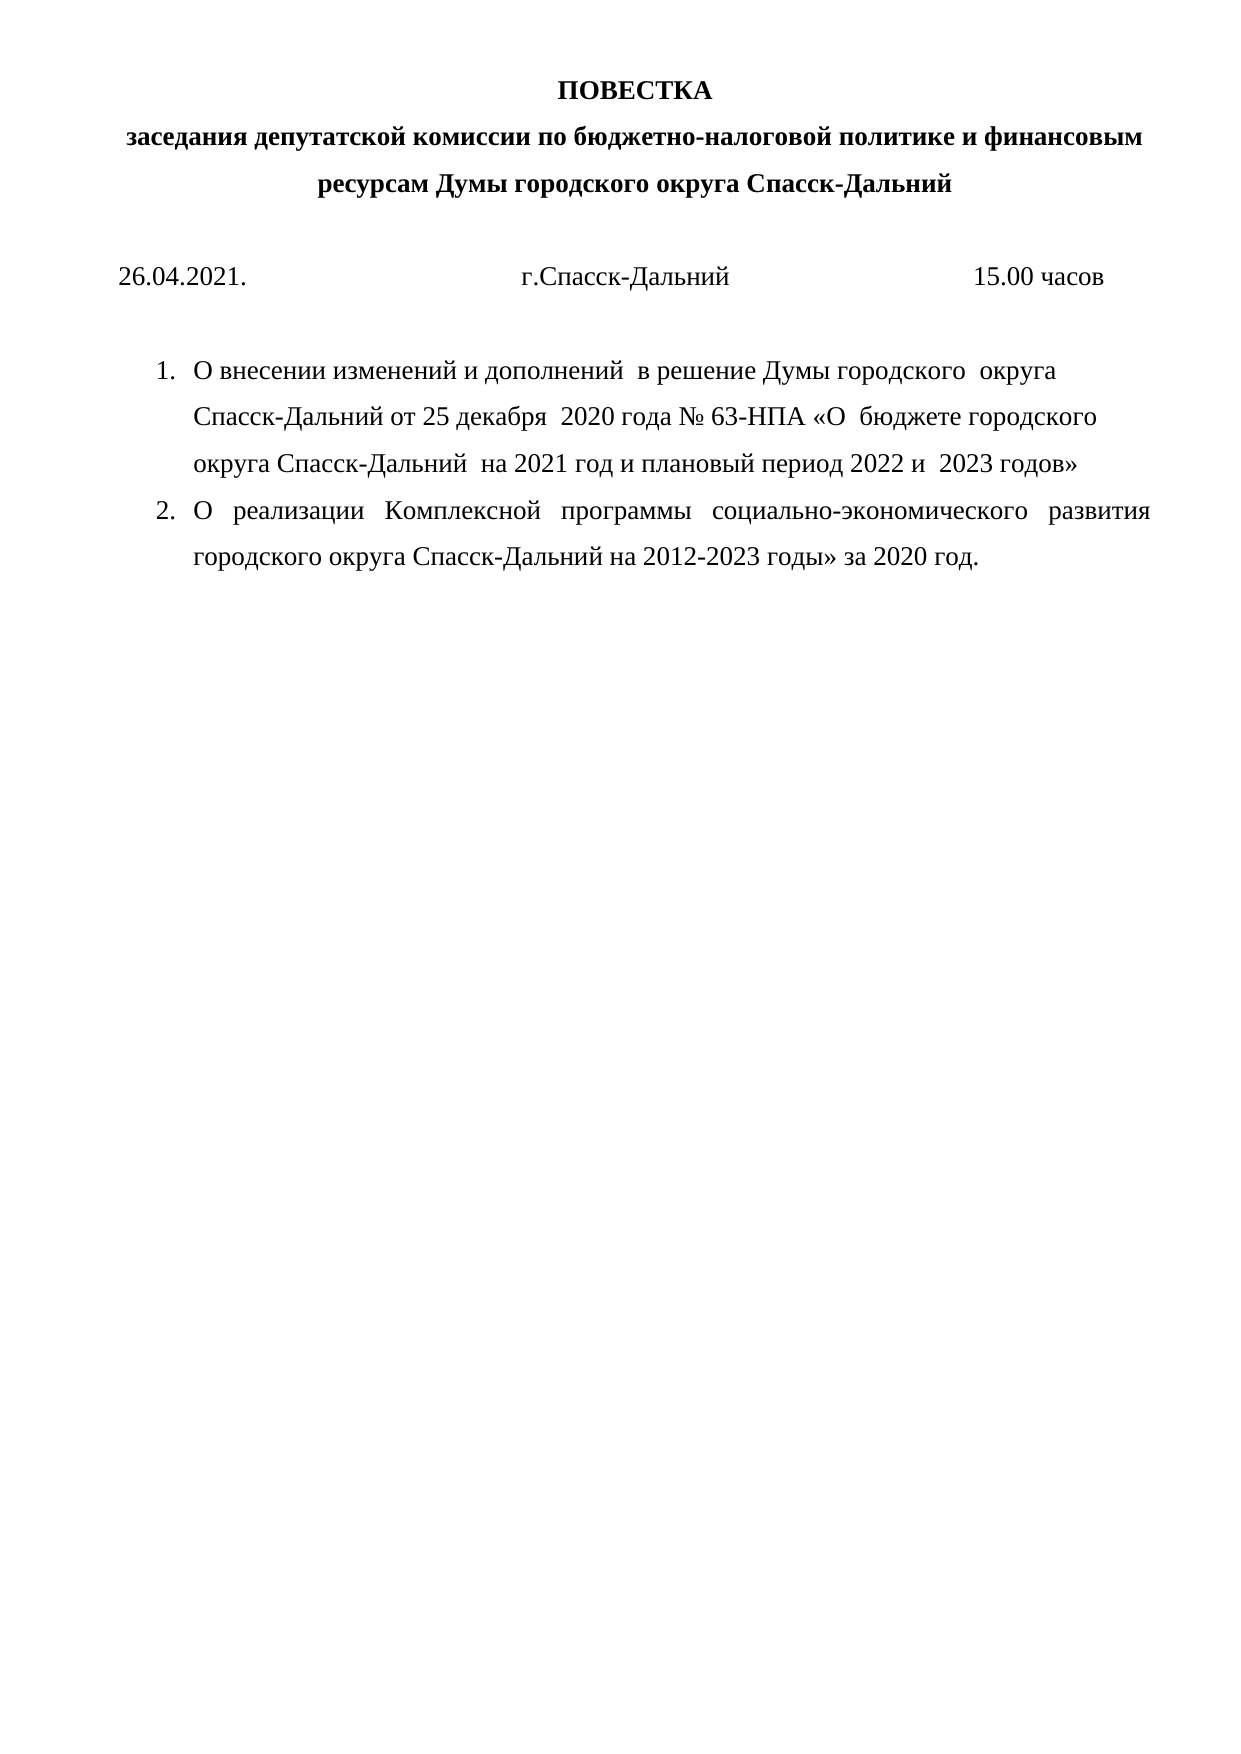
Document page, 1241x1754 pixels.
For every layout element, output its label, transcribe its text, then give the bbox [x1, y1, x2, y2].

subtitle ПОВЕСТКА [118, 74, 1152, 105]
subtitle заседания депутатской комиссии по бюджетно-налоговой политике и финансовым ресурсам Думы городского округа Спасск-Дальний [118, 121, 1152, 198]
list О реализации Комплексной программы социально-экономического развития городского округа Спасск-Дальний на 2012-2023 годы» за 2020 год. [156, 494, 1152, 572]
subtitle О внесении изменений и дополнений в решение Думы городского округа Спасск-Дальний от 25 декабря 2020 года № 63-НПА «О бюджете городского округа Спасск-Дальний на 2021 год и плановый период 2022 и 2023 годов» [156, 354, 1152, 478]
text 26.04.2021. г.Спасск-Дальний 15.00 часов [118, 261, 1152, 292]
